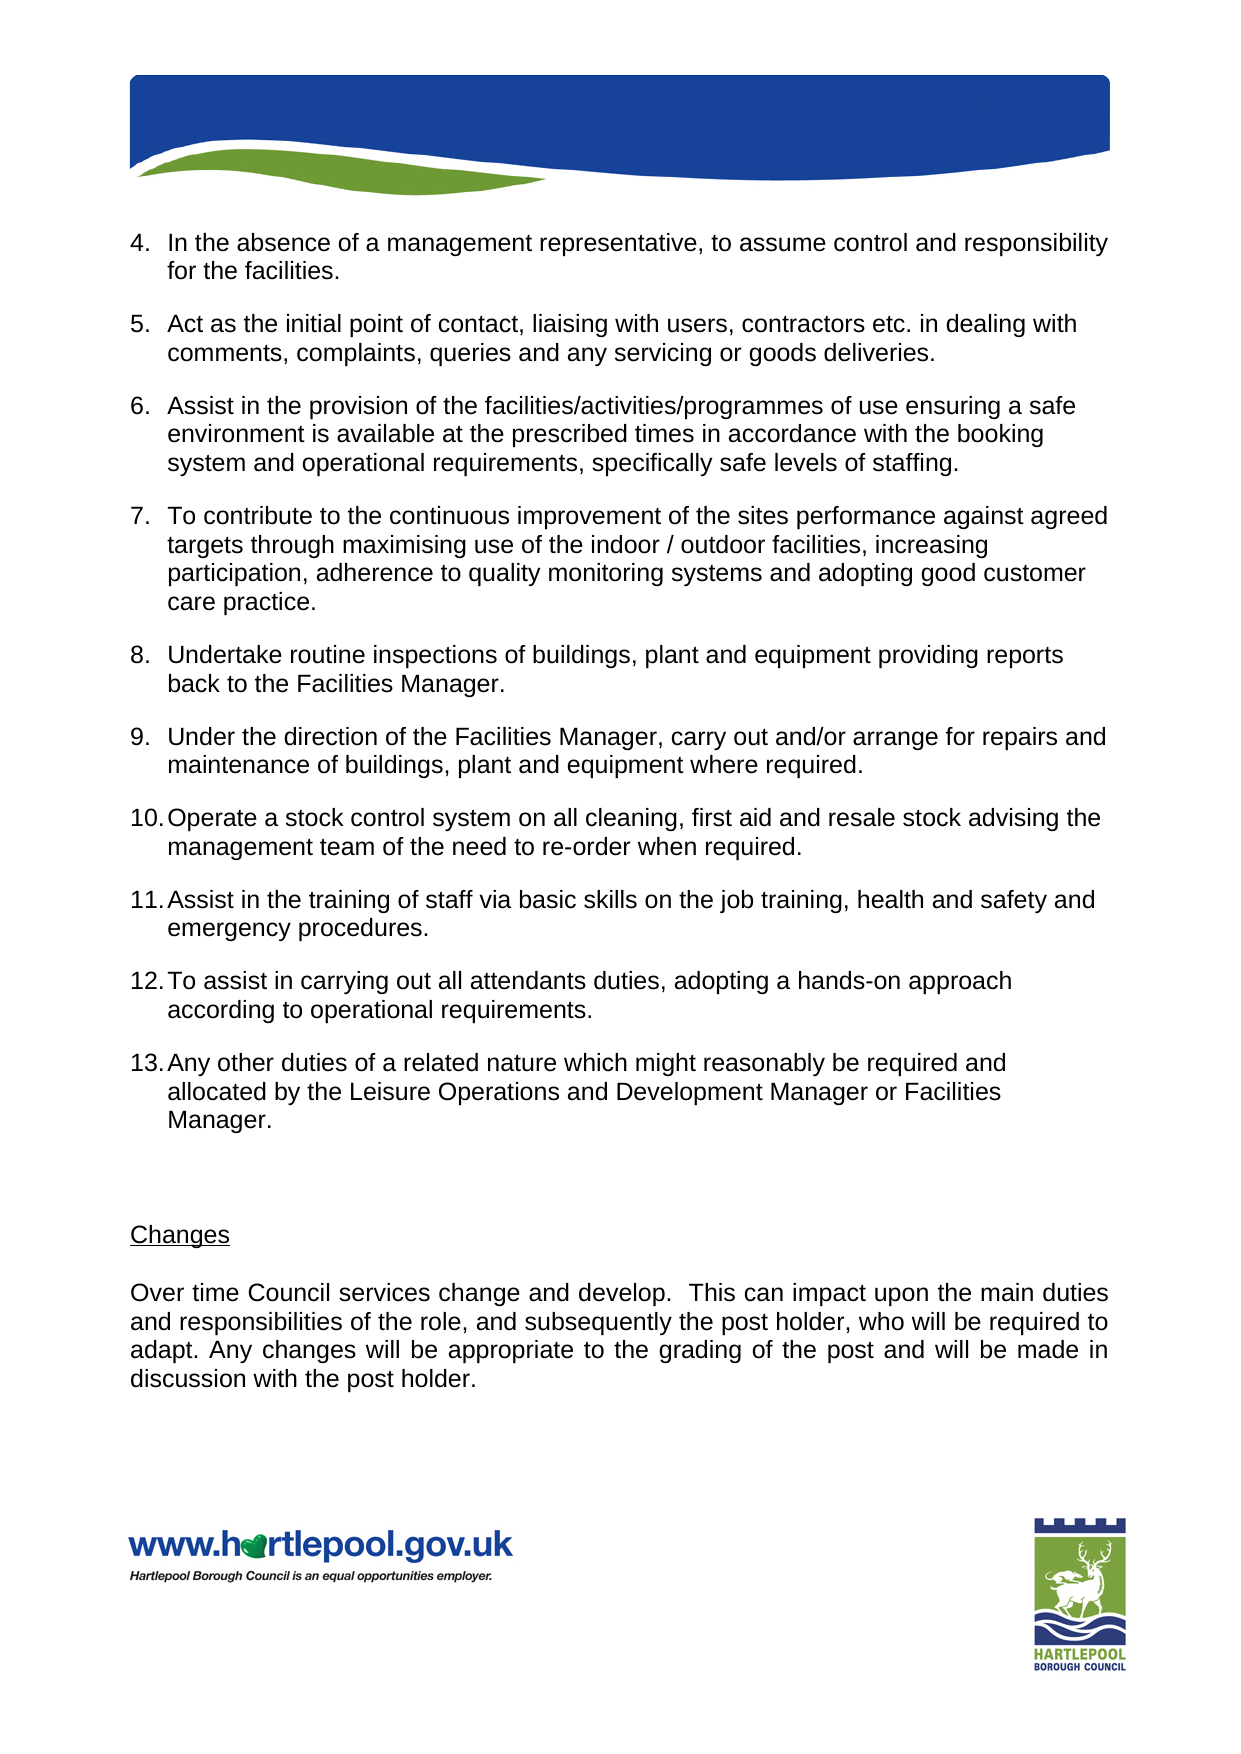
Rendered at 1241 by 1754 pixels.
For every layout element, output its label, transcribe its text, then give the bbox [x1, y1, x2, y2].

list To contribute to the continuous improvement of the sites performance against agreed targets through maximising use of the indoor / outdoor facilities, increasing participation, adherence to quality monitoring systems and adopting good customer care practice. [130, 501, 1110, 640]
list In the absence of a management representative, to assume control and responsibility for the facilities. [130, 227, 1110, 309]
list Operate a stock control system on all cleaning, first aid and resale stock advising the management team of the need to re-order when required. [130, 803, 1110, 885]
picture [129, 75, 1110, 199]
picture [70, 1515, 1190, 1679]
list Act as the initial point of contact, liaising with users, contractors etc. in dealing with comments, complaints, queries and any servicing or goods deliveries. [130, 309, 1110, 391]
list Any other duties of a related nature which might reasonably be required and allocated by the Leisure Operations and Development Manager or Facilities Manager. [130, 1048, 1110, 1134]
list Under the direction of the Facilities Manager, carry out and/or arrange for repairs and maintenance of buildings, plant and equipment where required. [130, 722, 1110, 803]
text Changes [130, 1220, 1110, 1249]
text Over time Council services change and develop. This can impact upon the main duties and responsibilities of the role, and subsequently the post holder, who will be required to adapt. Any changes will be appropriate to the grading of the post and will be made in discussion with the post holder. [130, 1278, 1110, 1393]
list Assist in the provision of the facilities/activities/programmes of use ensuring a safe environment is available at the prescribed times in accordance with the booking system and operational requirements, specifically safe levels of staffing. [130, 391, 1110, 501]
list Undertake routine inspections of buildings, plant and equipment providing reports back to the Facilities Manager. [130, 640, 1110, 722]
list To assist in carrying out all attendants duties, adopting a hands-on approach according to operational requirements. [130, 966, 1110, 1048]
list Assist in the training of staff via basic skills on the job training, health and safety and emergency procedures. [130, 885, 1110, 966]
